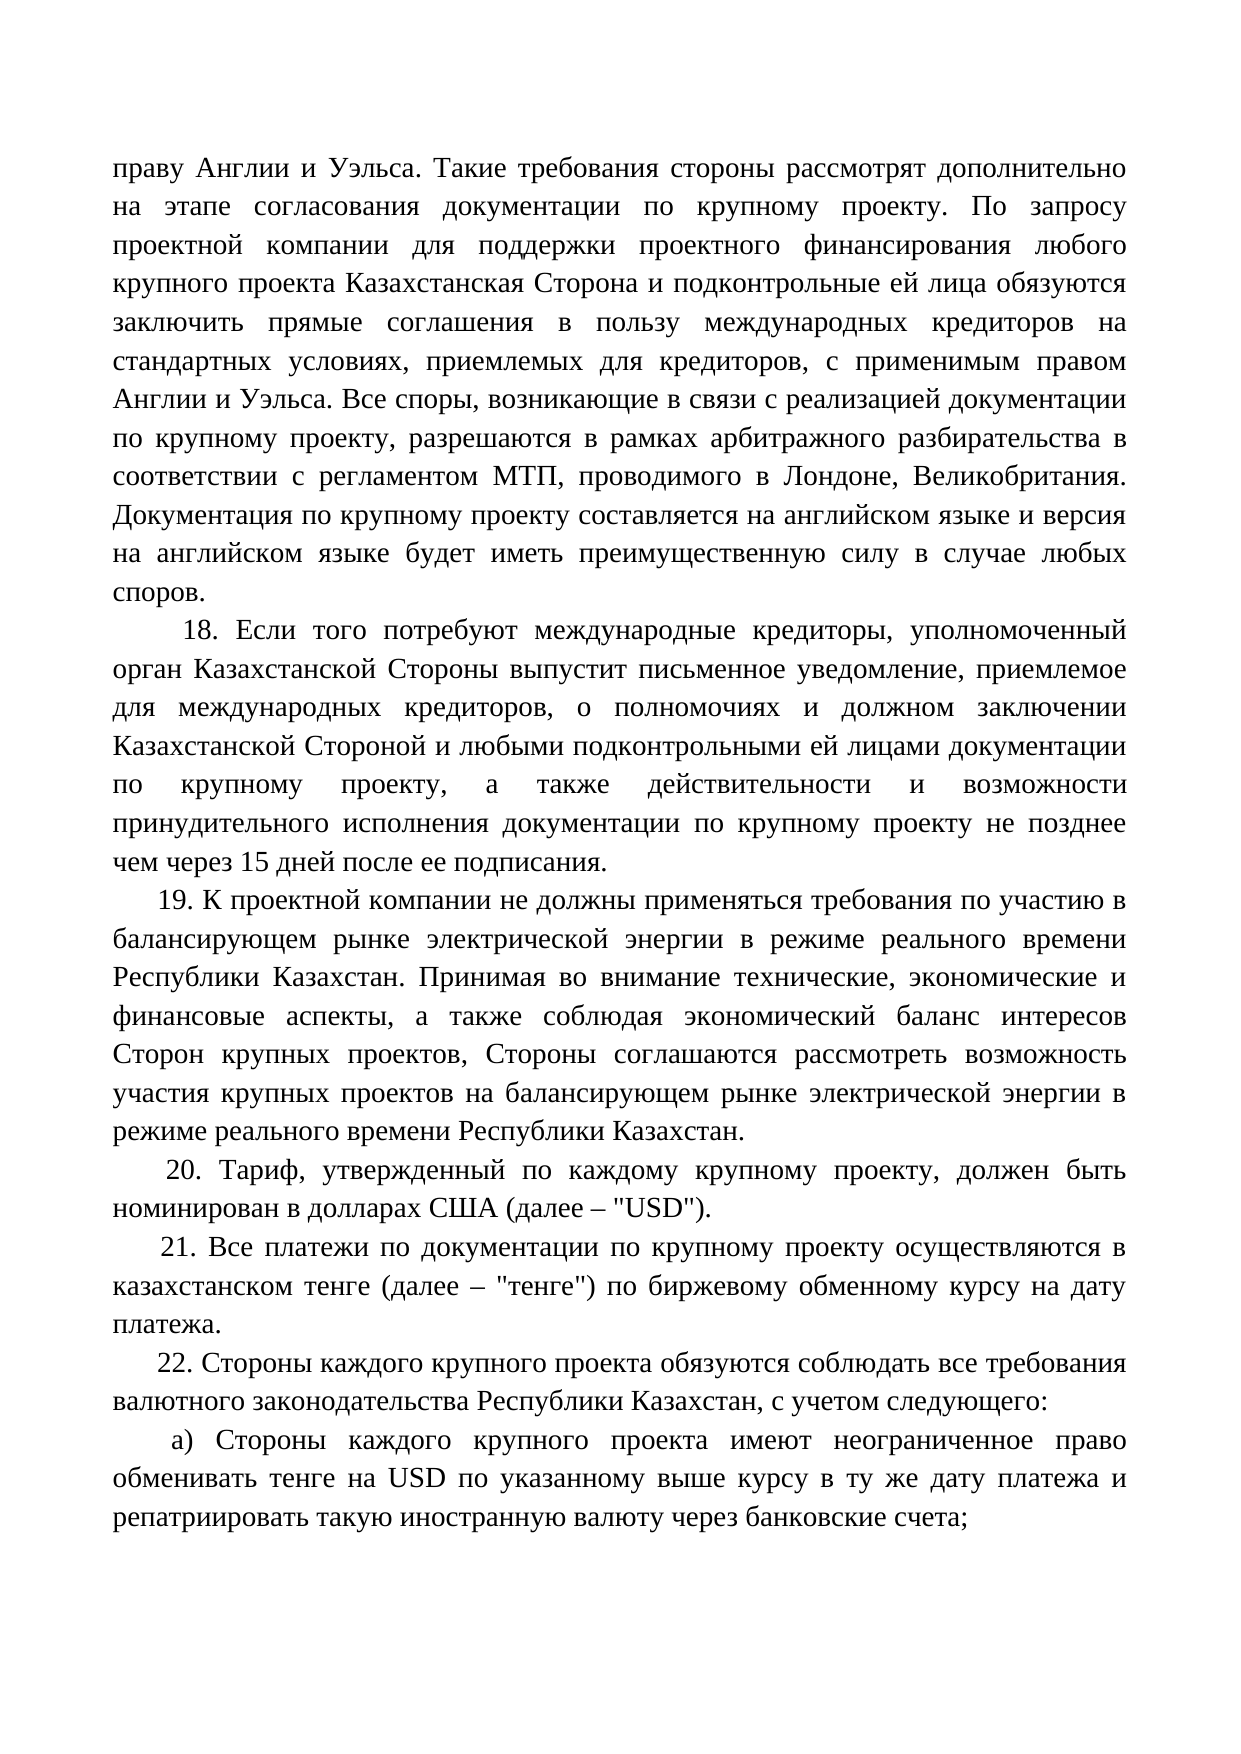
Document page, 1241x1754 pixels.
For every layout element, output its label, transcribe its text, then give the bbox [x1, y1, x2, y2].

text 20. Тариф, утвержденный по каждому крупному проекту, должен быть номинирован в долларах США (далее – "USD"). [112, 1152, 1128, 1224]
text 21. Все платежи по документации по крупному проекту осуществляются в казахстанском тенге (далее – "тенге") по биржевому обменному курсу на дату платежа. [112, 1229, 1128, 1340]
text 18. Если того потребуют международные кредиторы, уполномоченный орган Казахстанской Стороны выпустит письменное уведомление, приемлемое для международных кредиторов, о полномочиях и должном заключении Казахстанской Стороной и любыми подконтрольными ей лицами документации по крупному проекту, а также действительности и возможности принудительного исполнения документации по крупному проекту не позднее чем через 15 дней после ее подписания. [112, 612, 1128, 877]
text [112, 150, 1128, 607]
text 22. Стороны каждого крупного проекта обязуются соблюдать все требования валютного законодательства Республики Казахстан, с учетом следующего: [112, 1345, 1128, 1417]
text a) Стороны каждого крупного проекта имеют неограниченное право обменивать тенге на USD по указанному выше курсу в ту же дату платежа и репатриировать такую иностранную валюту через банковские счета; [112, 1422, 1128, 1532]
text 19. К проектной компании не должны применяться требования по участию в балансирующем рынке электрической энергии в режиме реального времени Республики Казахстан. Принимая во внимание технические, экономические и финансовые аспекты, а также соблюдая экономический баланс интересов Сторон крупных проектов, Стороны соглашаются рассмотреть возможность участия крупных проектов на балансирующем рынке электрической энергии в режиме реального времени Республики Казахстан. [112, 882, 1128, 1147]
